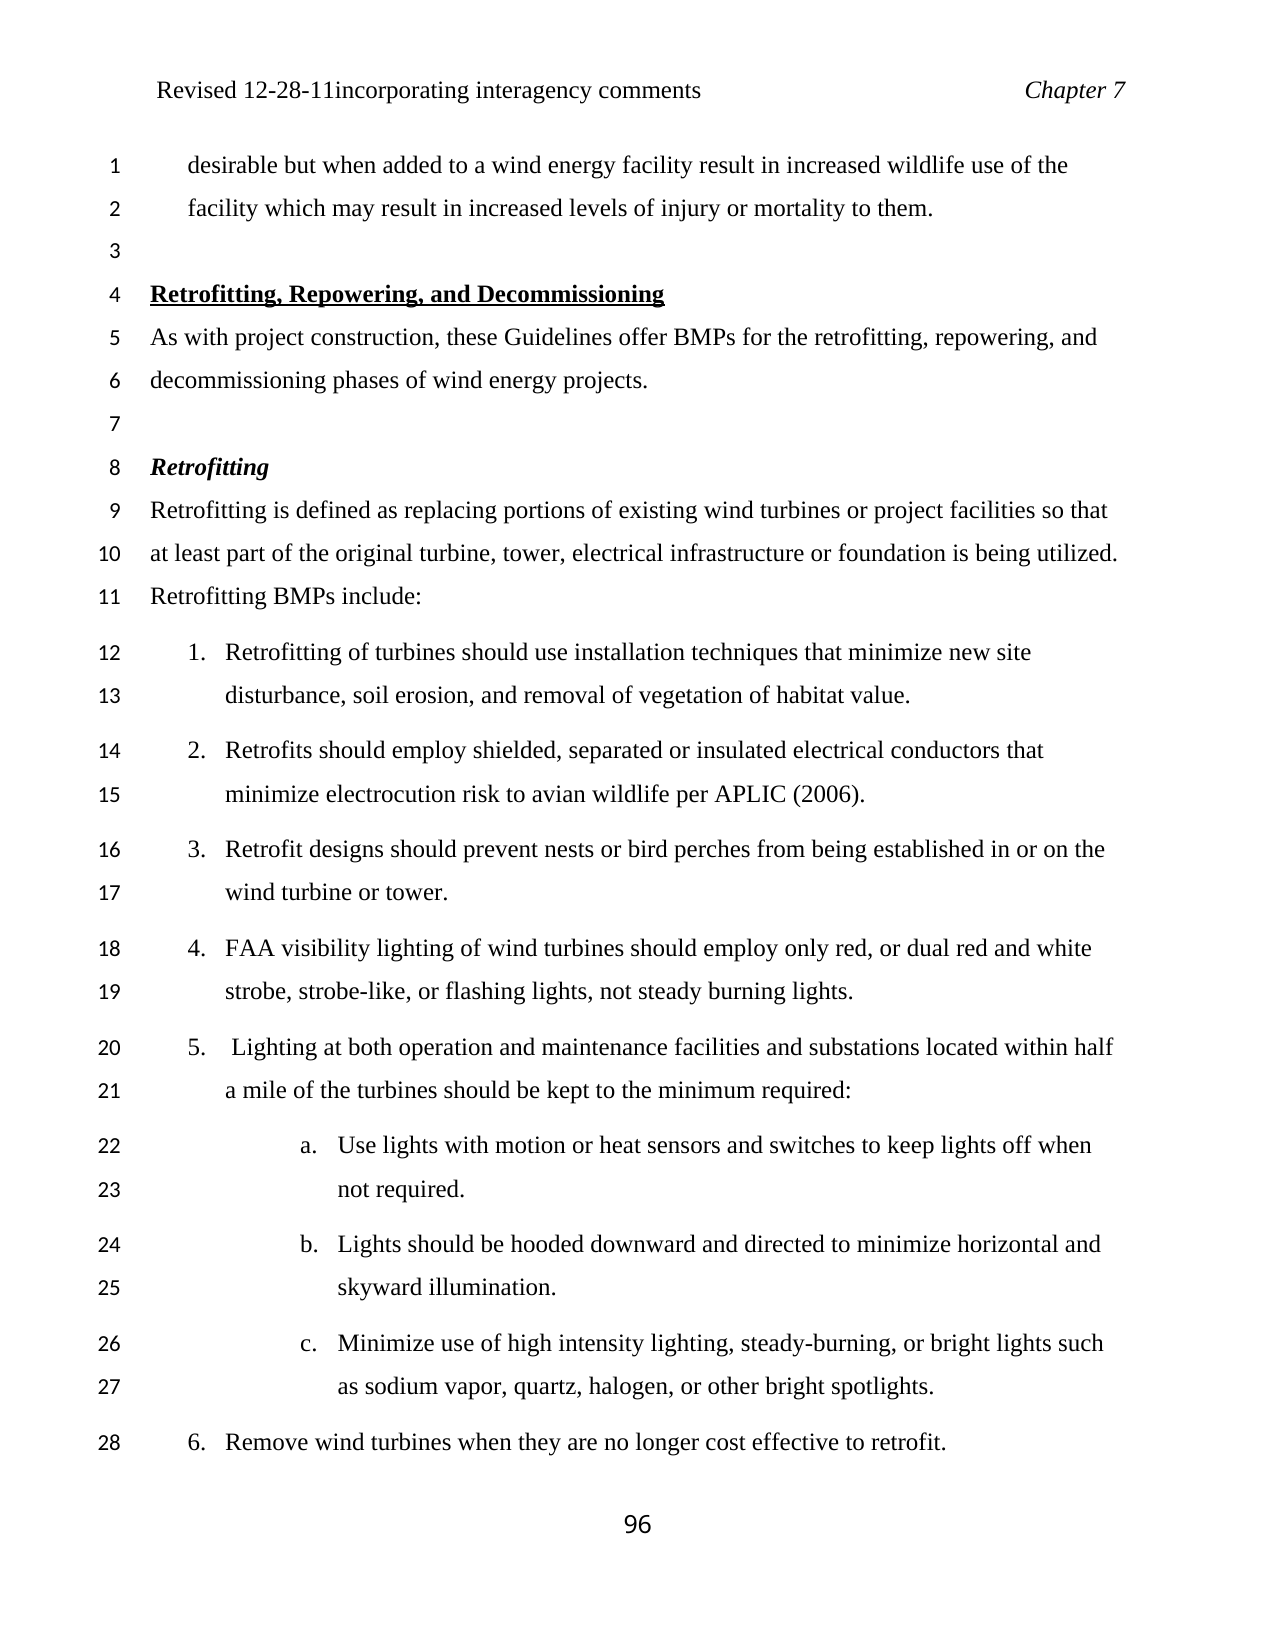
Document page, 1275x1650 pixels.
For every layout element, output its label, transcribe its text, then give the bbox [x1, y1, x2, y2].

subtitle Retrofitting [150, 452, 1125, 481]
list Use lights with motion or heat sensors and switches to keep lights off when not required. [300, 1131, 1125, 1202]
list Retrofits should employ shielded, separated or insulated electrical conductors that minimize electrocution risk to avian wildlife per APLIC (2006). [187, 736, 1125, 807]
list FAA visibility lighting of wind turbines should employ only red, or dual red and white strobe, strobe-like, or flashing lights, not steady burning lights. [187, 933, 1125, 1005]
list Minimize use of high intensity lighting, steady-burning, or bright lights such as sodium vapor, quartz, halogen, or other bright spotlights. [300, 1328, 1125, 1400]
list Remove wind turbines when they are no longer cost effective to retrofit. [187, 1427, 1125, 1456]
text Retrofitting is defined as replacing portions of existing wind turbines or project facilities so that at least part of the original turbine, tower, electrical infrastructure or foundation is being utilized. Retrofitting BMPs include: [150, 495, 1125, 610]
subtitle Retrofitting, Repowering, and Decommissioning [150, 279, 1125, 308]
text As with project construction, these Guidelines offer BMPs for the retrofitting, repowering, and decommissioning phases of wind energy projects. [150, 322, 1125, 394]
list Retrofit designs should prevent nests or bird perches from being established in or on the wind turbine or tower. [187, 834, 1125, 906]
list Retrofitting of turbines should use installation techniques that minimize new site disturbance, soil erosion, and removal of vegetation of habitat value. [187, 637, 1125, 709]
list Lights should be hooded downward and directed to minimize horizontal and skyward illumination. [300, 1229, 1125, 1301]
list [150, 150, 1125, 222]
list Lighting at both operation and maintenance facilities and substations located within half a mile of the turbines should be kept to the minimum required: [187, 1032, 1125, 1104]
